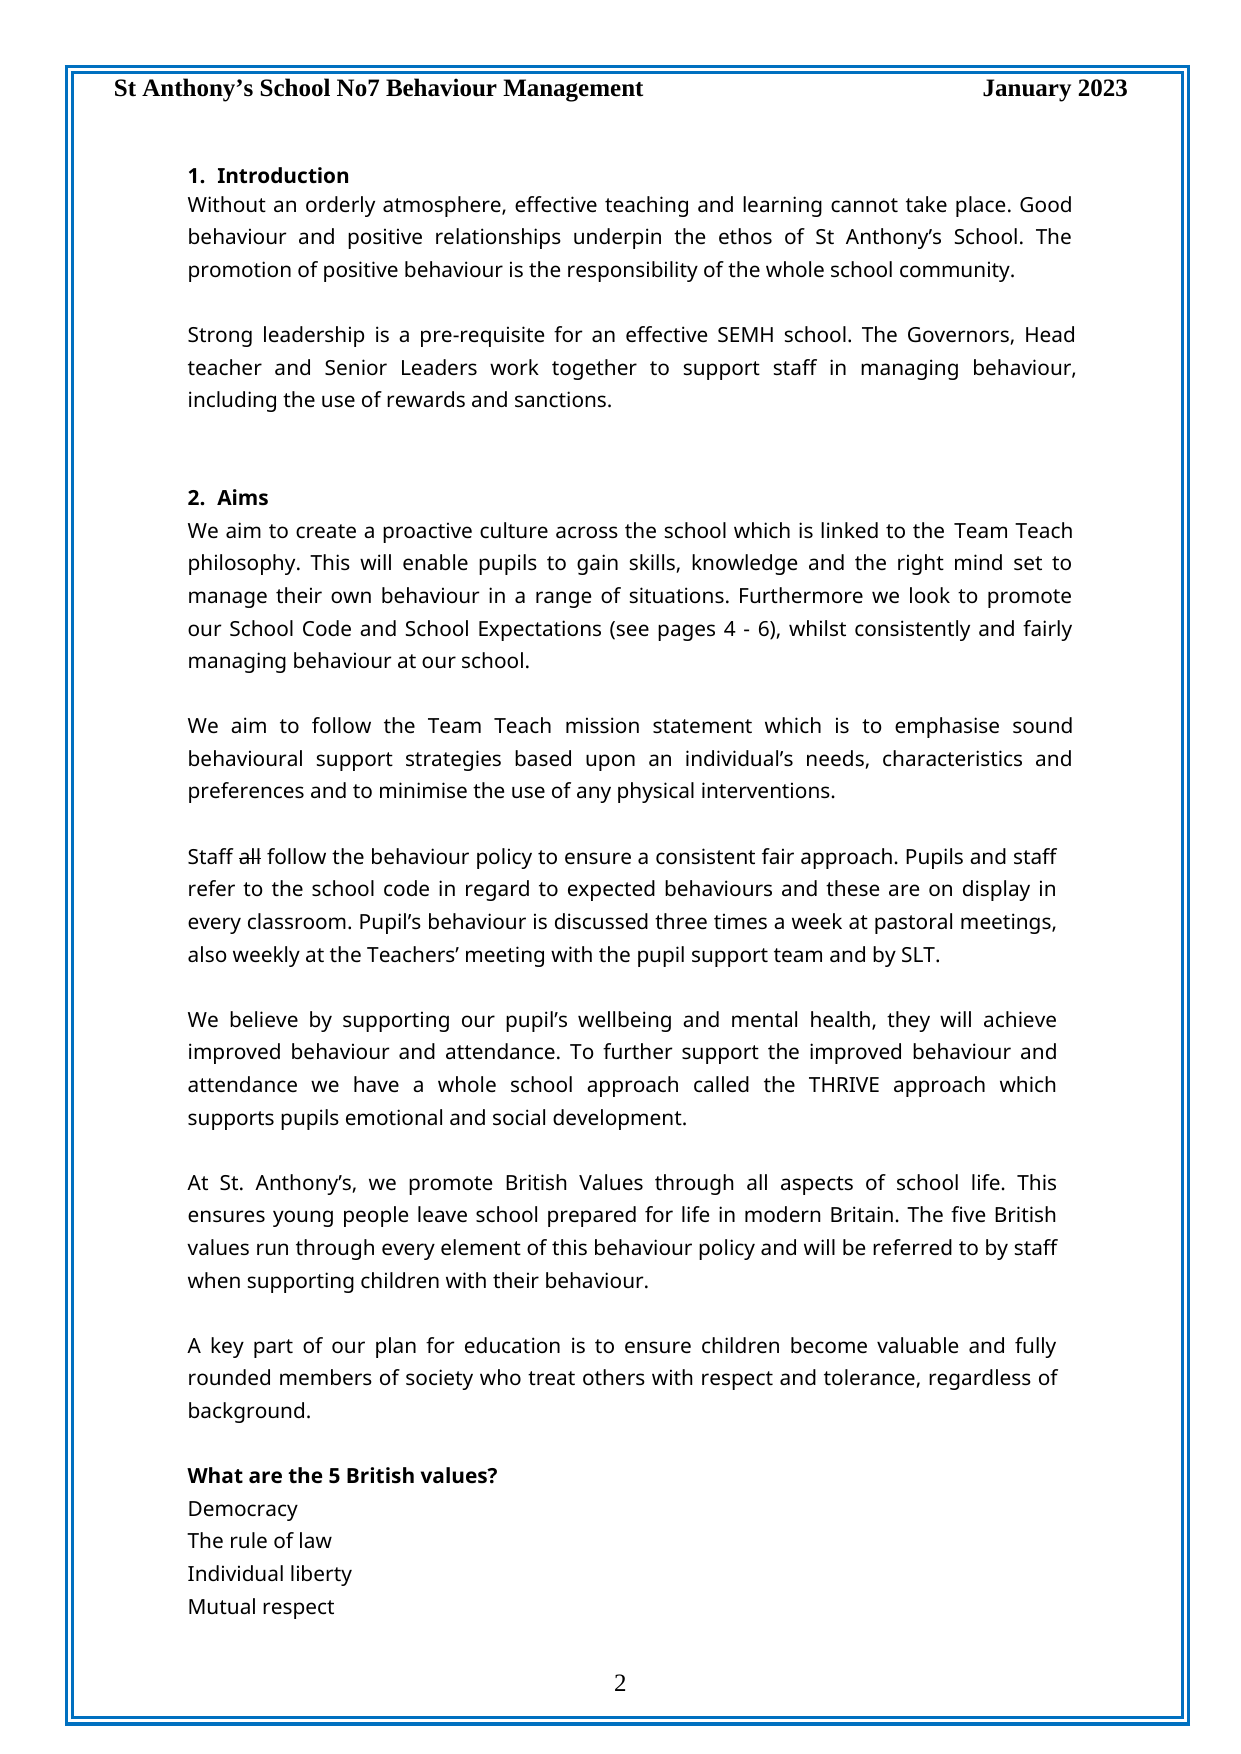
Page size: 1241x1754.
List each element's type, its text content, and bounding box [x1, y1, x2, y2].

list Introduction [187, 161, 1073, 190]
text We aim to create a proactive culture across the school which is linked to the Team Teach philosophy. This will enable pupils to gain skills, knowledge and the right mind set to manage their own behaviour in a range of situations. Furthermore we look to promote our School Code and School Expectations (see pages 4 - 6), whilst consistently and fairly managing behaviour at our school. [187, 516, 1073, 675]
list Strong leadership is a pre-requisite for an effective SEMH school. The Governors, Head teacher and Senior Leaders work together to support staff in managing behaviour, including the use of rewards and sanctions. [187, 320, 1078, 414]
list Aims [187, 483, 1073, 512]
text We believe by supporting our pupil’s wellbeing and mental health, they will achieve improved behaviour and attendance. To further support the improved behaviour and attendance we have a whole school approach called the THRIVE approach which supports pupils emotional and social development. [187, 1005, 1059, 1131]
text A key part of our plan for education is to ensure children become valuable and fully rounded members of society who treat others with respect and tolerance, regardless of background. [187, 1331, 1059, 1424]
text The rule of law [187, 1527, 1059, 1555]
text Democracy [187, 1494, 1059, 1522]
text At St. Anthony’s, we promote British Values through all aspects of school life. This ensures young people leave school prepared for life in modern Britain. The five British values run through every element of this behaviour policy and will be referred to by staff when supporting children with their behaviour. [187, 1168, 1059, 1294]
text We aim to follow the Team Teach mission statement which is to emphasise sound behavioural support strategies based upon an individual’s needs, characteristics and preferences and to minimise the use of any physical interventions. [187, 711, 1073, 805]
text Individual liberty [187, 1559, 1059, 1588]
text What are the 5 British values? [187, 1461, 1059, 1490]
text Mutual respect [187, 1592, 1059, 1620]
text Without an orderly atmosphere, effective teaching and learning cannot take place. Good behaviour and positive relationships underpin the ethos of St Anthony’s School. The promotion of positive behaviour is the responsibility of the whole school community. [187, 190, 1073, 283]
text Staff all follow the behaviour policy to ensure a consistent fair approach. Pupils and staff refer to the school code in regard to expected behaviours and these are on display in every classroom. Pupil’s behaviour is discussed three times a week at pastoral meetings, also weekly at the Teachers’ meeting with the pupil support team and by SLT. [187, 842, 1059, 968]
